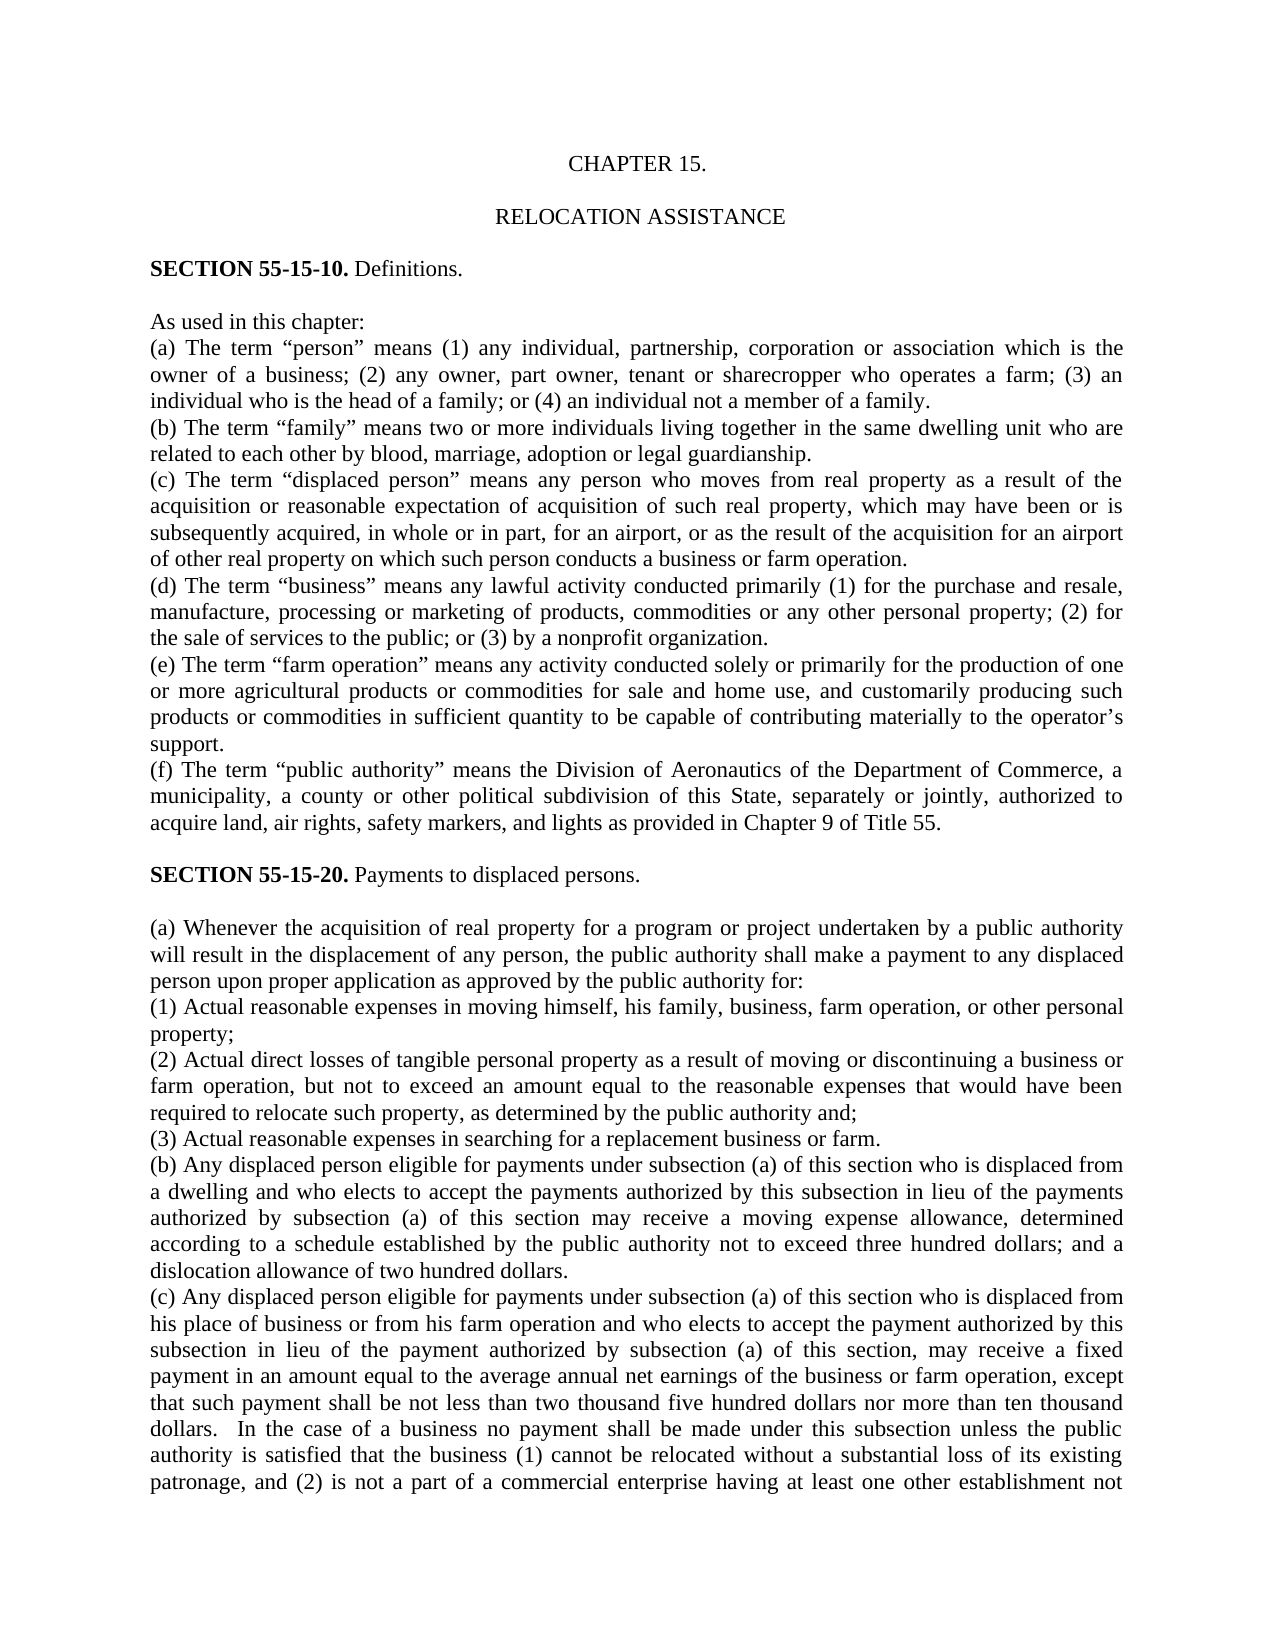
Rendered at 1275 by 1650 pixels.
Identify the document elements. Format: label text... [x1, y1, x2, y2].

text (b) The term “family” means two or more individuals living together in the same dwelling unit who are related to each other by blood, marriage, adoption or legal guardianship. [150, 413, 1125, 466]
text RELOCATION ASSISTANCE [150, 203, 1125, 229]
text (d) The term “business” means any lawful activity conducted primarily (1) for the purchase and resale, manufacture, processing or marketing of products, commodities or any other personal property; (2) for the sale of services to the public; or (3) by a nonprofit organization. [150, 572, 1125, 651]
text (f) The term “public authority” means the Division of Aeronautics of the Department of Commerce, a municipality, a county or other political subdivision of this State, separately or jointly, authorized to acquire land, air rights, safety markers, and lights as provided in Chapter 9 of Title 55. [150, 756, 1125, 835]
text (3) Actual reasonable expenses in searching for a replacement business or farm. [150, 1125, 1125, 1151]
text (a) Whenever the acquisition of real property for a program or project undertaken by a public authority will result in the displacement of any person, the public authority shall make a payment to any displaced person upon proper application as approved by the public authority for: [150, 914, 1125, 993]
text (b) Any displaced person eligible for payments under subsection (a) of this section who is displaced from a dwelling and who elects to accept the payments authorized by this subsection in lieu of the payments authorized by subsection (a) of this section may receive a moving expense allowance, determined according to a schedule established by the public authority not to exceed three hundred dollars; and a dislocation allowance of two hundred dollars. [150, 1151, 1125, 1283]
text SECTION 55-15-20. Payments to displaced persons. [150, 862, 1125, 888]
text (c) The term “displaced person” means any person who moves from real property as a result of the acquisition or reasonable expectation of acquisition of such real property, which may have been or is subsequently acquired, in whole or in part, for an airport, or as the result of the acquisition for an airport of other real property on which such person conducts a business or farm operation. [150, 466, 1125, 572]
text (e) The term “farm operation” means any activity conducted solely or primarily for the production of one or more agricultural products or commodities for sale and home use, and customarily producing such products or commodities in sufficient quantity to be capable of contributing materially to the operator’s support. [150, 651, 1125, 756]
text (2) Actual direct losses of tangible personal property as a result of moving or discontinuing a business or farm operation, but not to exceed an amount equal to the reasonable expenses that would have been required to relocate such property, as determined by the public authority and; [150, 1046, 1125, 1125]
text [150, 1283, 1125, 1494]
text SECTION 55-15-10. Definitions. [150, 255, 1125, 282]
text CHAPTER 15. [150, 150, 1125, 176]
text (a) The term “person” means (1) any individual, partnership, corporation or association which is the owner of a business; (2) any owner, part owner, tenant or sharecropper who operates a farm; (3) an individual who is the head of a family; or (4) an individual not a member of a family. [150, 334, 1125, 413]
text As used in this chapter: [150, 308, 1125, 334]
text (1) Actual reasonable expenses in moving himself, his family, business, farm operation, or other personal property; [150, 993, 1125, 1046]
